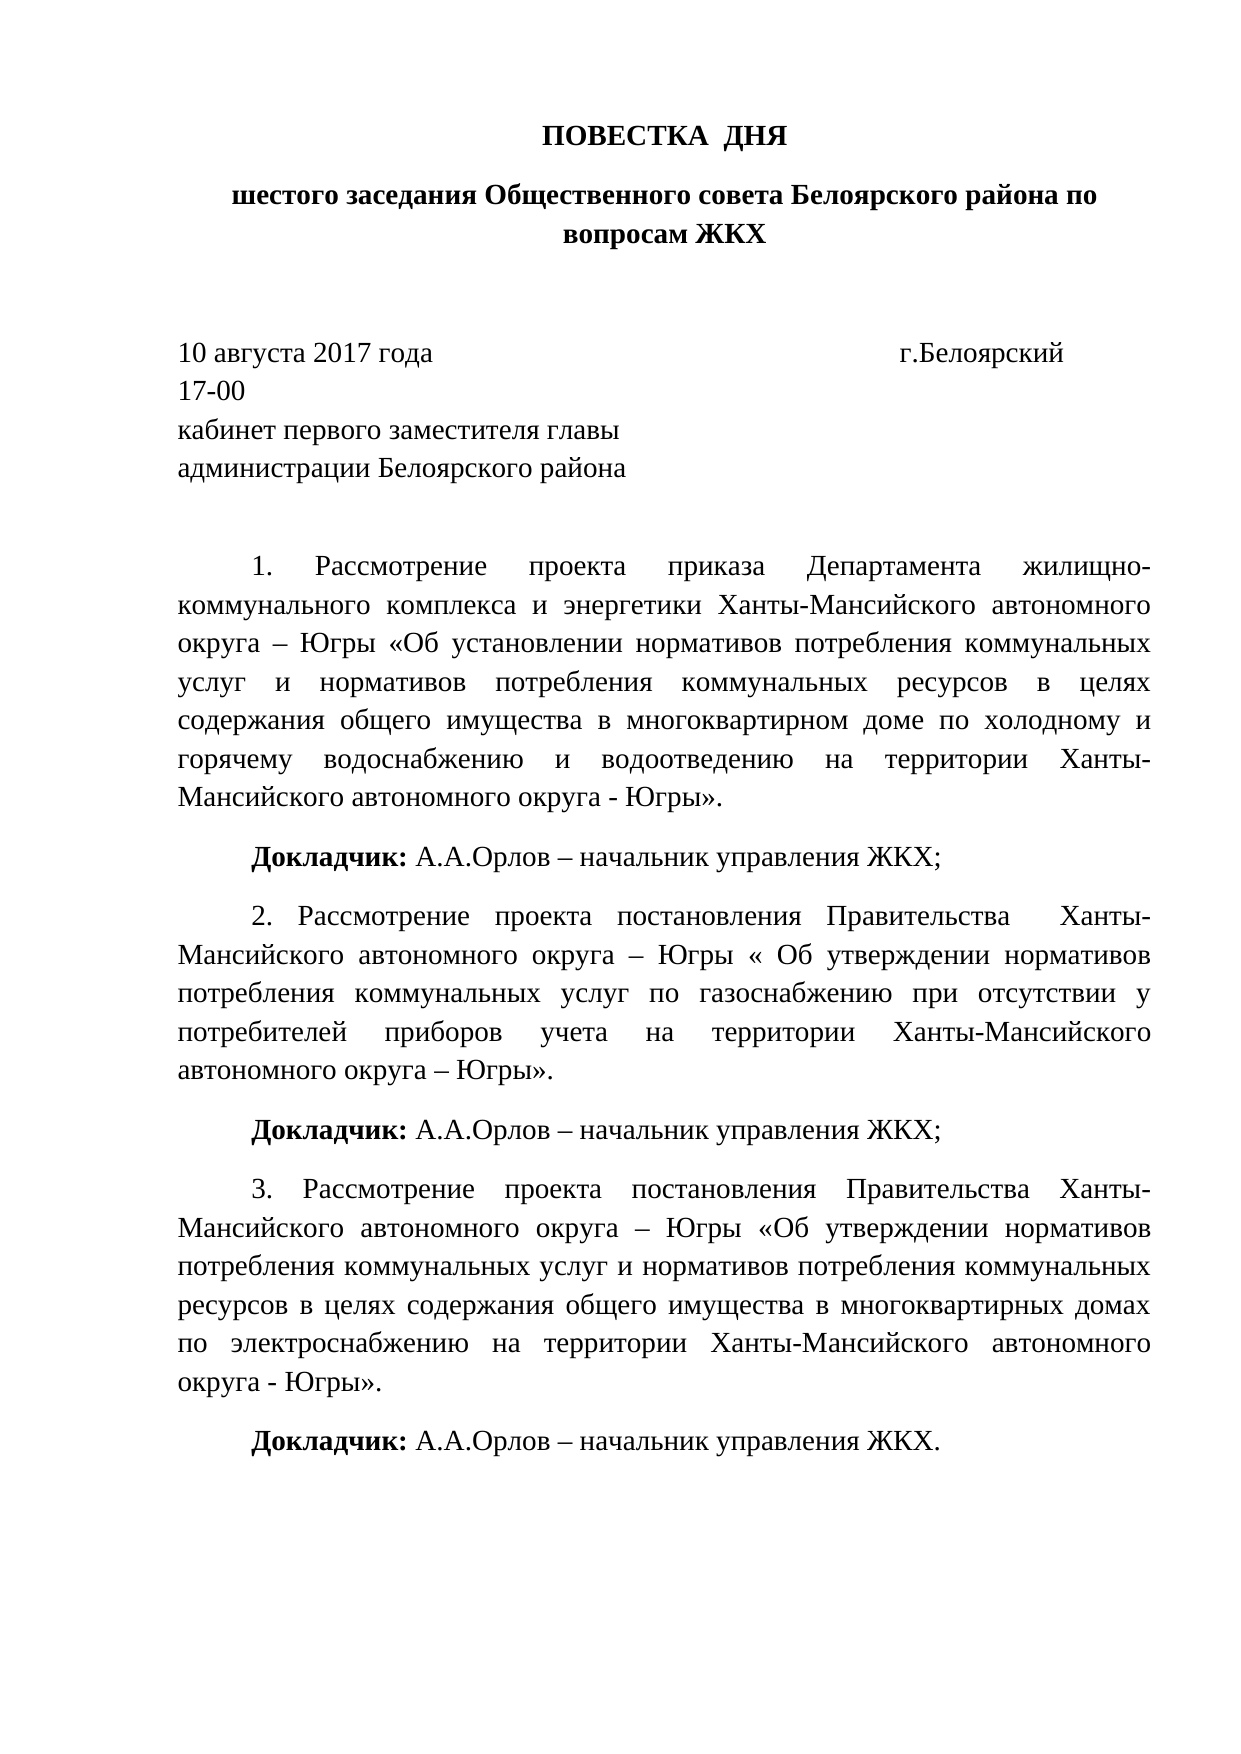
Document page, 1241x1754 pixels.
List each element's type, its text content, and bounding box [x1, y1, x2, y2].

text 3. Рассмотрение проекта постановления Правительства Ханты-Мансийского автономного округа – Югры «Об утверждении нормативов потребления коммунальных услуг и нормативов потребления коммунальных ресурсов в целях содержания общего имущества в многоквартирных домах по электроснабжению на территории Ханты-Мансийского автономного округа - Югры». [177, 1171, 1152, 1397]
text шестого заседания Общественного совета Белоярского района по вопросам ЖКХ [177, 177, 1152, 249]
text Докладчик: А.А.Орлов – начальник управления ЖКХ; [177, 839, 1152, 872]
text Докладчик: А.А.Орлов – начальник управления ЖКХ. [177, 1423, 1152, 1457]
text Докладчик: А.А.Орлов – начальник управления ЖКХ; [177, 1112, 1152, 1145]
text кабинет первого заместителя главы [177, 412, 1152, 445]
text ПОВЕСТКА ДНЯ [177, 118, 1152, 152]
text 17-00 [177, 373, 1152, 407]
text администрации Белоярского района [177, 450, 1152, 484]
text 1. Рассмотрение проекта приказа Департамента жилищно-коммунального комплекса и энергетики Ханты-Мансийского автономного округа – Югры «Об установлении нормативов потребления коммунальных услуг и нормативов потребления коммунальных ресурсов в целях содержания общего имущества в многоквартирном доме по холодному и горячему водоснабжению и водоотведению на территории Ханты-Мансийского автономного округа - Югры». [177, 548, 1152, 813]
text 10 августа 2017 года г.Белоярский [177, 335, 1152, 368]
text 2. Рассмотрение проекта постановления Правительства Ханты-Мансийского автономного округа – Югры « Об утверждении нормативов потребления коммунальных услуг по газоснабжению при отсутствии у потребителей приборов учета на территории Ханты-Мансийского автономного округа – Югры». [177, 898, 1152, 1086]
